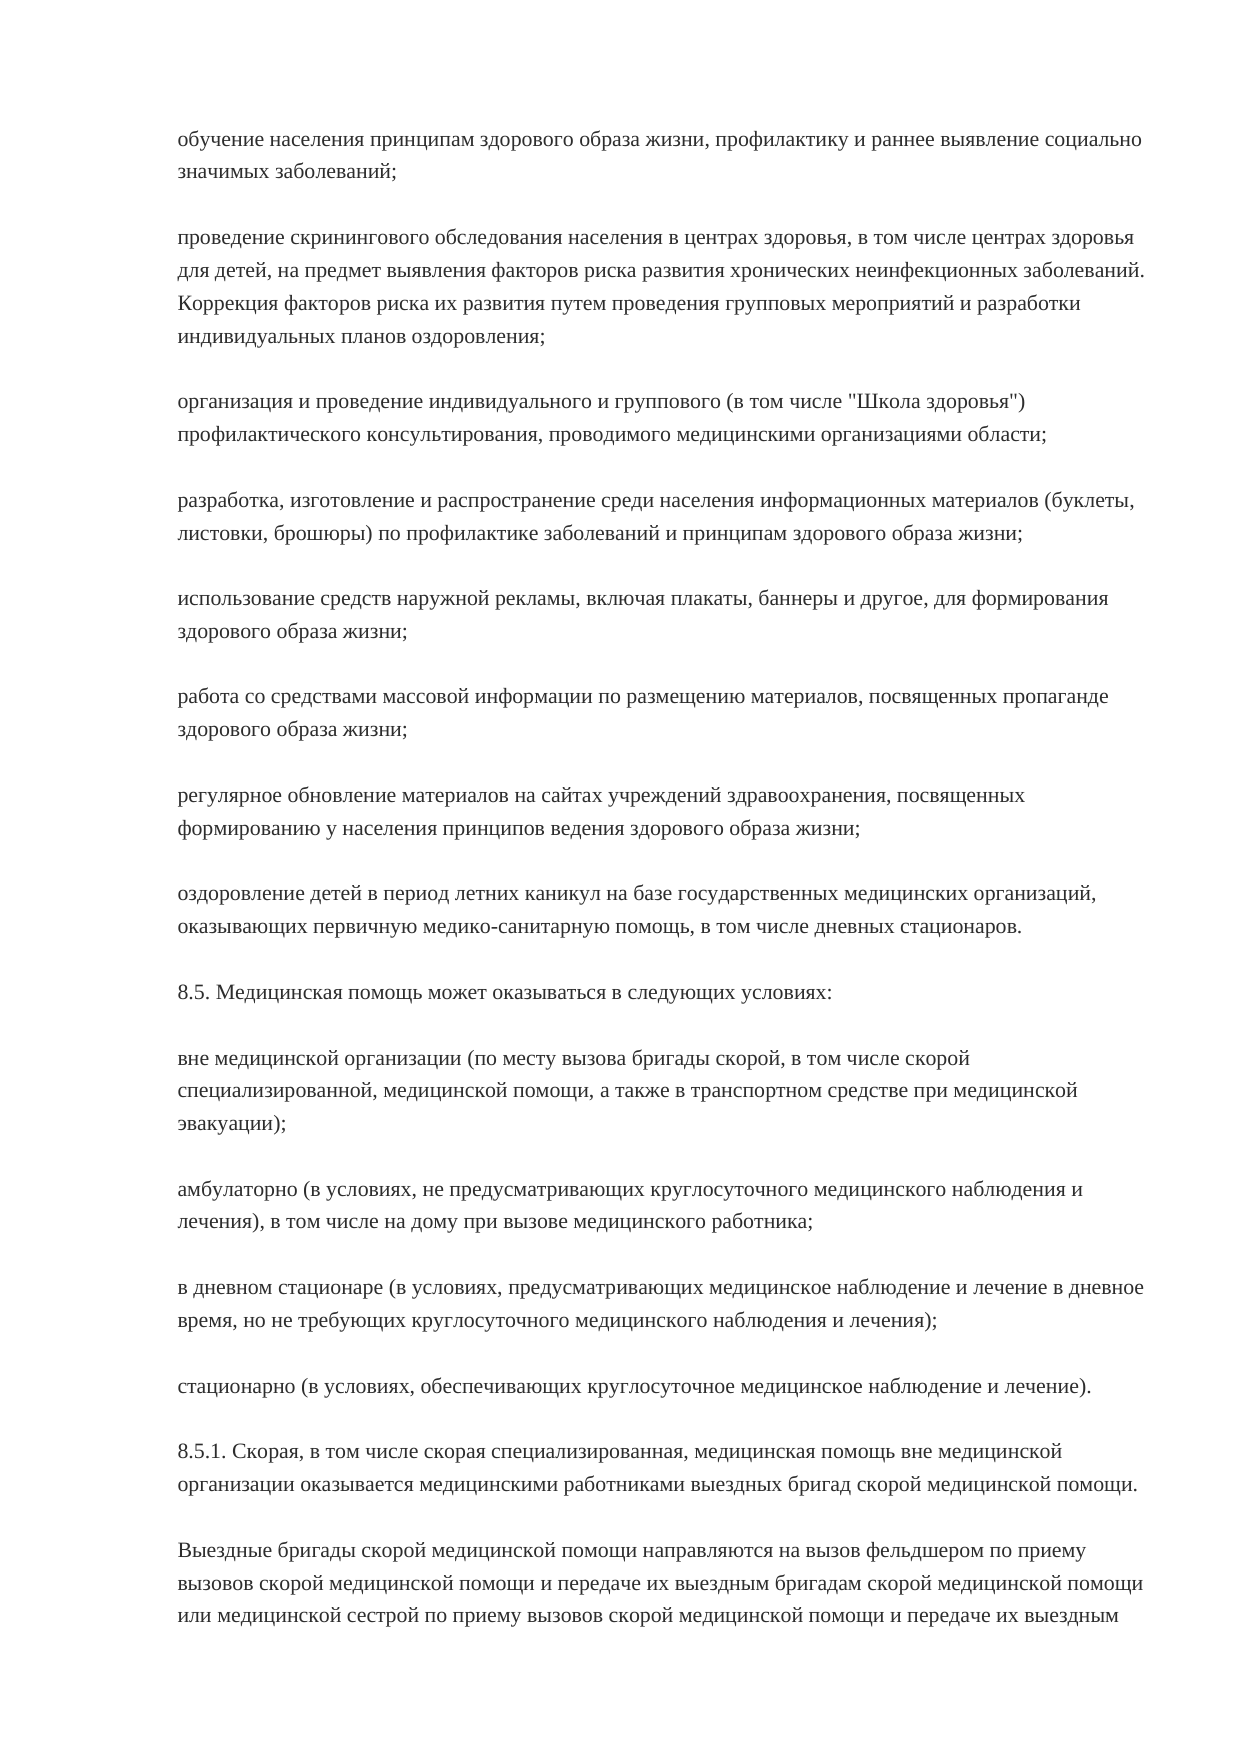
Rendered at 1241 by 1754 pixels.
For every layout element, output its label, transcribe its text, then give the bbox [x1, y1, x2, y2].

text амбулаторно (в условиях, не предусматривающих круглосуточного медицинского наблюдения и лечения), в том числе на дому при вызове медицинского работника; [177, 1135, 1152, 1234]
text проведение скринингового обследования населения в центрах здоровья, в том числе центрах здоровья для детей, на предмет выявления факторов риска развития хронических неинфекционных заболеваний. Коррекция факторов риска их развития путем проведения групповых мероприятий и разработки индивидуальных планов оздоровления; [177, 184, 1152, 348]
text организация и проведение индивидуального и группового (в том числе "Школа здоровья") профилактического консультирования, проводимого медицинскими организациями области; [177, 348, 1152, 446]
text 8.5. Медицинская помощь может оказываться в следующих условиях: [177, 938, 1152, 1004]
text 8.5.1. Скорая, в том числе скорая специализированная, медицинская помощь вне медицинской организации оказывается медицинскими работниками выездных бригад скорой медицинской помощи. [177, 1398, 1152, 1496]
text работа со средствами массовой информации по размещению материалов, посвященных пропаганде здорового образа жизни; [177, 643, 1152, 742]
text использование средств наружной рекламы, включая плакаты, баннеры и другое, для формирования здорового образа жизни; [177, 545, 1152, 643]
text оздоровление детей в период летних каникул на базе государственных медицинских организаций, оказывающих первичную медико-санитарную помощь, в том числе дневных стационаров. [177, 840, 1152, 938]
text стационарно (в условиях, обеспечивающих круглосуточное медицинское наблюдение и лечение). [177, 1332, 1152, 1398]
text разработка, изготовление и распространение среди населения информационных материалов (буклеты, листовки, брошюры) по профилактике заболеваний и принципам здорового образа жизни; [177, 446, 1152, 545]
text вне медицинской организации (по месту вызова бригады скорой, в том числе скорой специализированной, медицинской помощи, а также в транспортном средстве при медицинской эвакуации); [177, 1004, 1152, 1135]
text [177, 118, 1152, 184]
text в дневном стационаре (в условиях, предусматривающих медицинское наблюдение и лечение в дневное время, но не требующих круглосуточного медицинского наблюдения и лечения); [177, 1234, 1152, 1332]
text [177, 1496, 1152, 1627]
text регулярное обновление материалов на сайтах учреждений здравоохранения, посвященных формированию у населения принципов ведения здорового образа жизни; [177, 742, 1152, 840]
